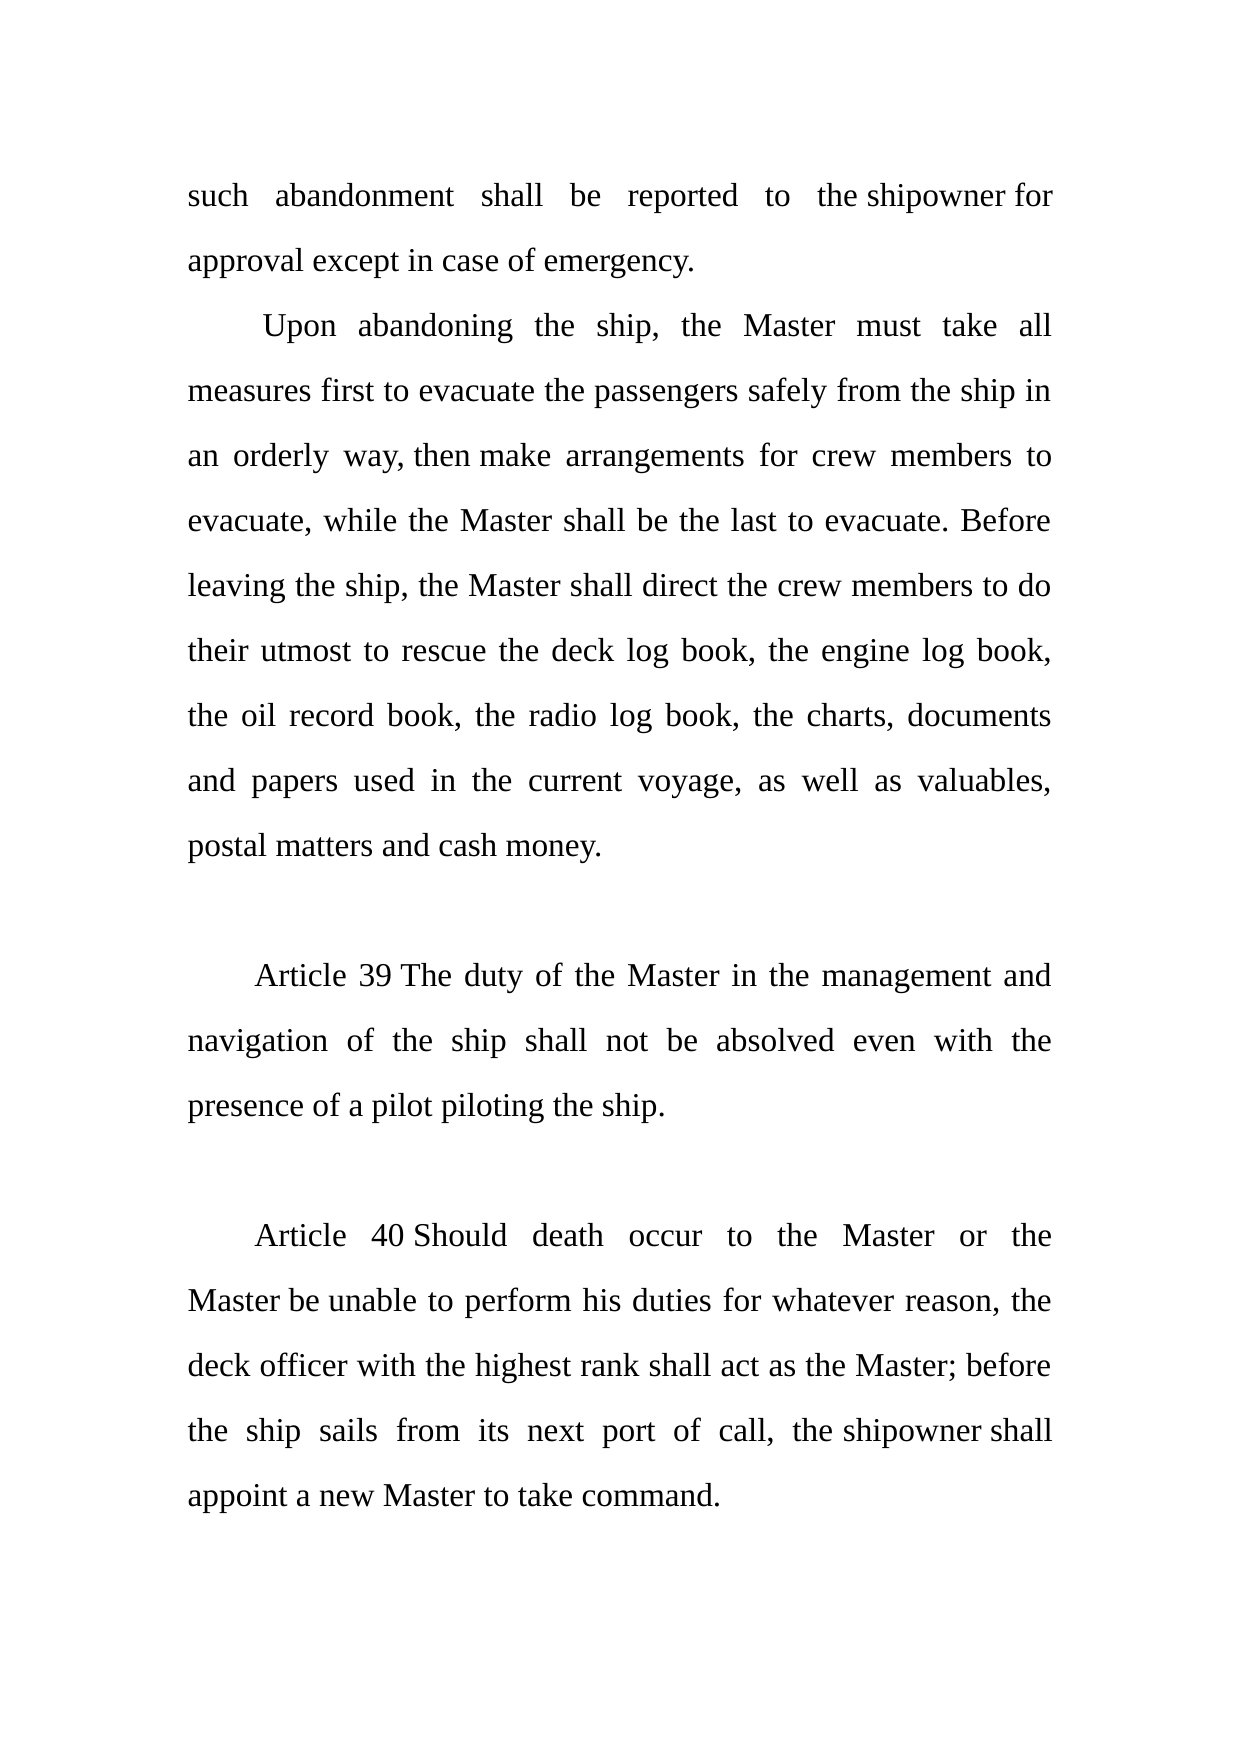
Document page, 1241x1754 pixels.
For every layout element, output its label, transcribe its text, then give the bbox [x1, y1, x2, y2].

text Article 39 The duty of the Master in the management and navigation of the ship shall not be absolved even with the presence of a pilot piloting the ship. [187, 942, 1053, 1137]
text Article 40 Should death occur to the Master or the Master be unable to perform his duties for whatever reason, the deck officer with the highest rank shall act as the Master; before the ship sails from its next port of call, the shipowner shall appoint a new Master to take command. [187, 1202, 1053, 1527]
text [187, 162, 1053, 292]
text Upon abandoning the ship, the Master must take all measures first to evacuate the passengers safely from the ship in an orderly way, then make arrangements for crew members to evacuate, while the Master shall be the last to evacuate. Before leaving the ship, the Master shall direct the crew members to do their utmost to rescue the deck log book, the engine log book, the oil record book, the radio log book, the charts, documents and papers used in the current voyage, as well as valuables, postal matters and cash money. [187, 292, 1053, 877]
